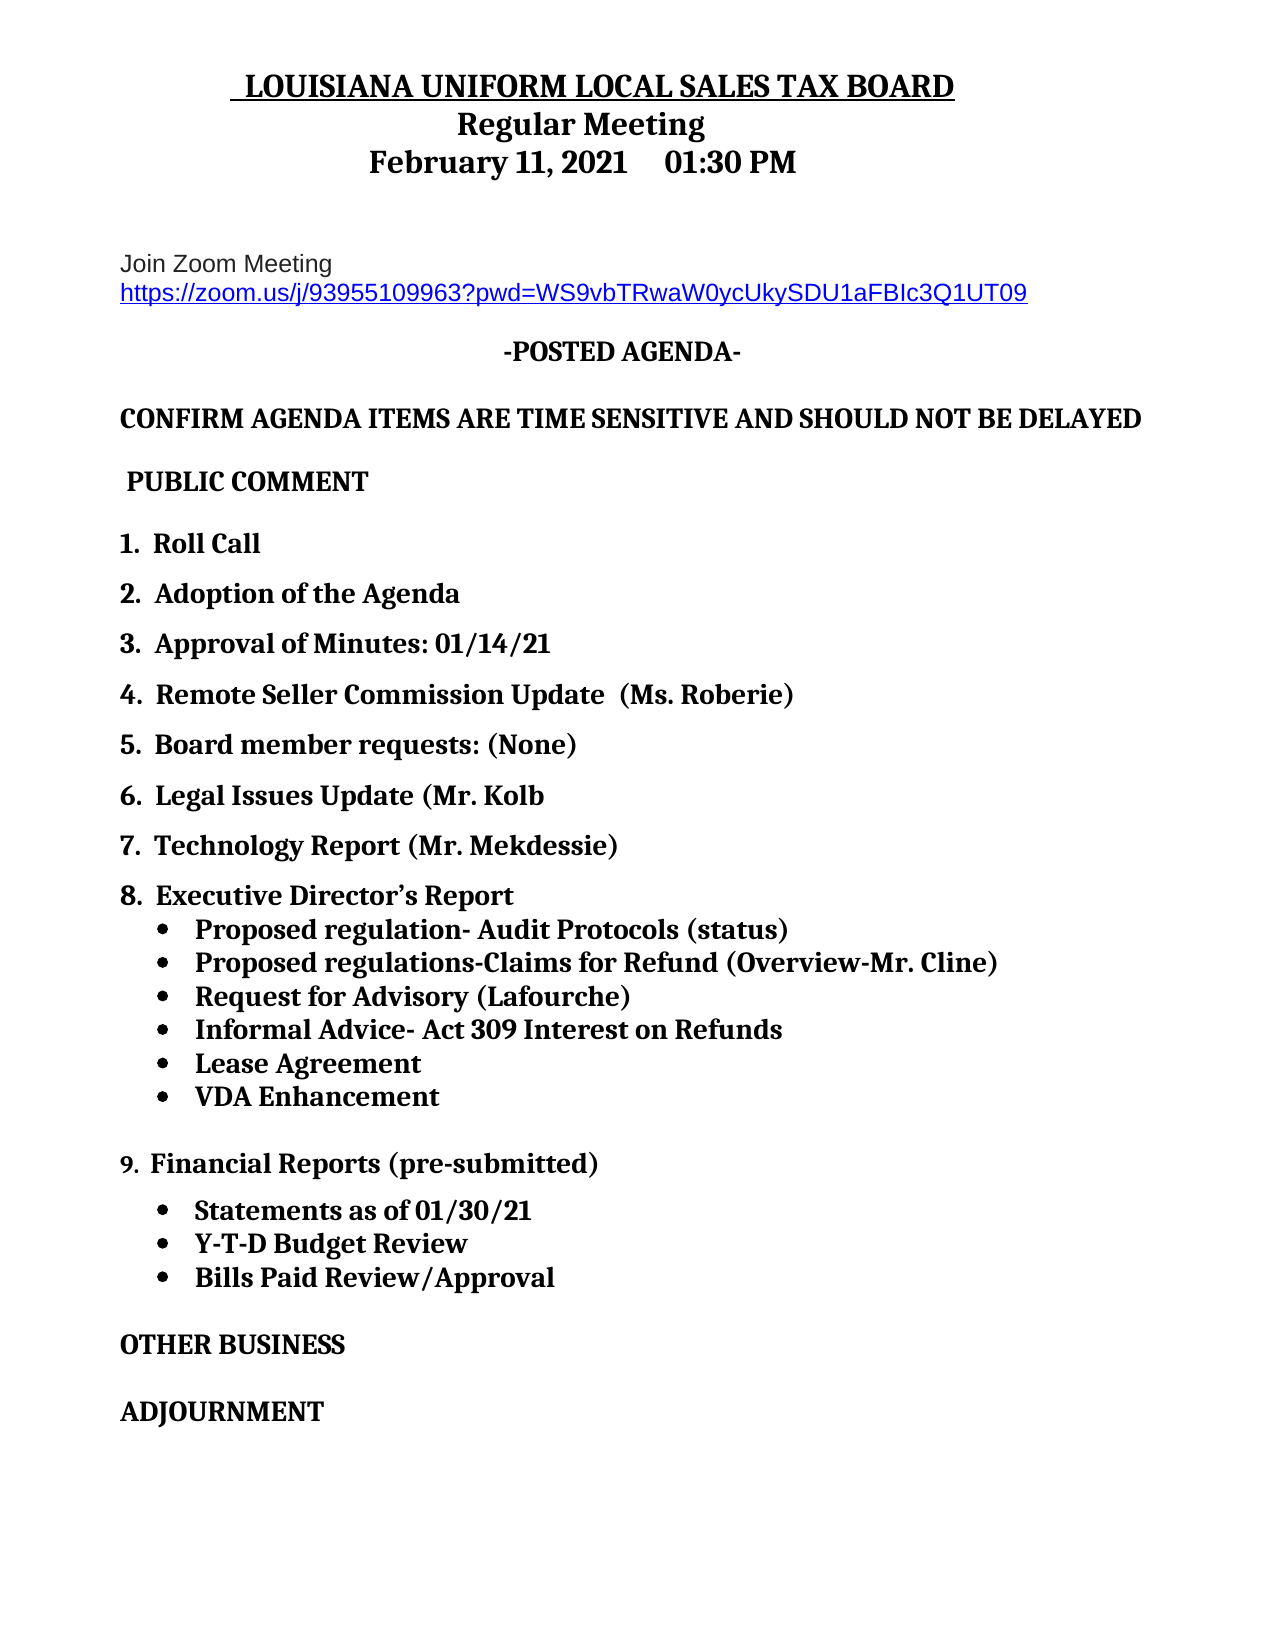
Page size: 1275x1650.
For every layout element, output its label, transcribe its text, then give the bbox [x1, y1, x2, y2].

list Bills Paid Review/Approval [157, 1261, 1192, 1294]
text 5. Board member requests: (None) [120, 728, 1192, 762]
text February 11, 2021 01:30 PM [120, 144, 1192, 182]
text CONFIRM AGENDA ITEMS ARE TIME SENSITIVE AND SHOULD NOT BE DELAYED [120, 402, 1192, 436]
text 1. Roll Call [120, 527, 1192, 561]
text PUBLIC COMMENT [120, 465, 1192, 498]
text -POSTED AGENDA- [120, 335, 1192, 369]
list VDA Enhancement [157, 1081, 1192, 1114]
text LOUISIANA UNIFORM LOCAL SALES TAX BOARD [120, 67, 1192, 105]
text 4. Remote Seller Commission Update (Ms. Roberie) [120, 678, 1192, 712]
text Regular Meeting [120, 105, 1192, 144]
text OTHER BUSINESS [120, 1328, 1192, 1361]
text Join Zoom Meeting https://zoom.us/j/93955109963?pwd=WS9vbTRwaW0ycUkySDU1aFBIc3Q1UT09 [120, 249, 1192, 307]
text ADJOURNMENT [120, 1395, 1192, 1428]
text 8. Executive Director’s Report [120, 879, 1192, 913]
text 7. Technology Report (Mr. Mekdessie) [120, 829, 1192, 862]
list Y-T-D Budget Review [157, 1227, 1192, 1261]
list Request for Advisory (Lafourche) [157, 980, 1192, 1013]
text 9. Financial Reports (pre-submitted) [120, 1148, 1192, 1181]
text 6. Legal Issues Update (Mr. Kolb [120, 779, 1192, 812]
list Informal Advice- Act 309 Interest on Refunds [157, 1013, 1192, 1047]
list Lease Agreement [157, 1047, 1192, 1081]
list Proposed regulation- Audit Protocols (status) [157, 913, 1192, 946]
list Statements as of 01/30/21 [157, 1194, 1192, 1227]
list Proposed regulations-Claims for Refund (Overview-Mr. Cline) [157, 946, 1192, 980]
text 2. Adoption of the Agenda 3. Approval of Minutes: 01/14/21 [120, 577, 1192, 661]
